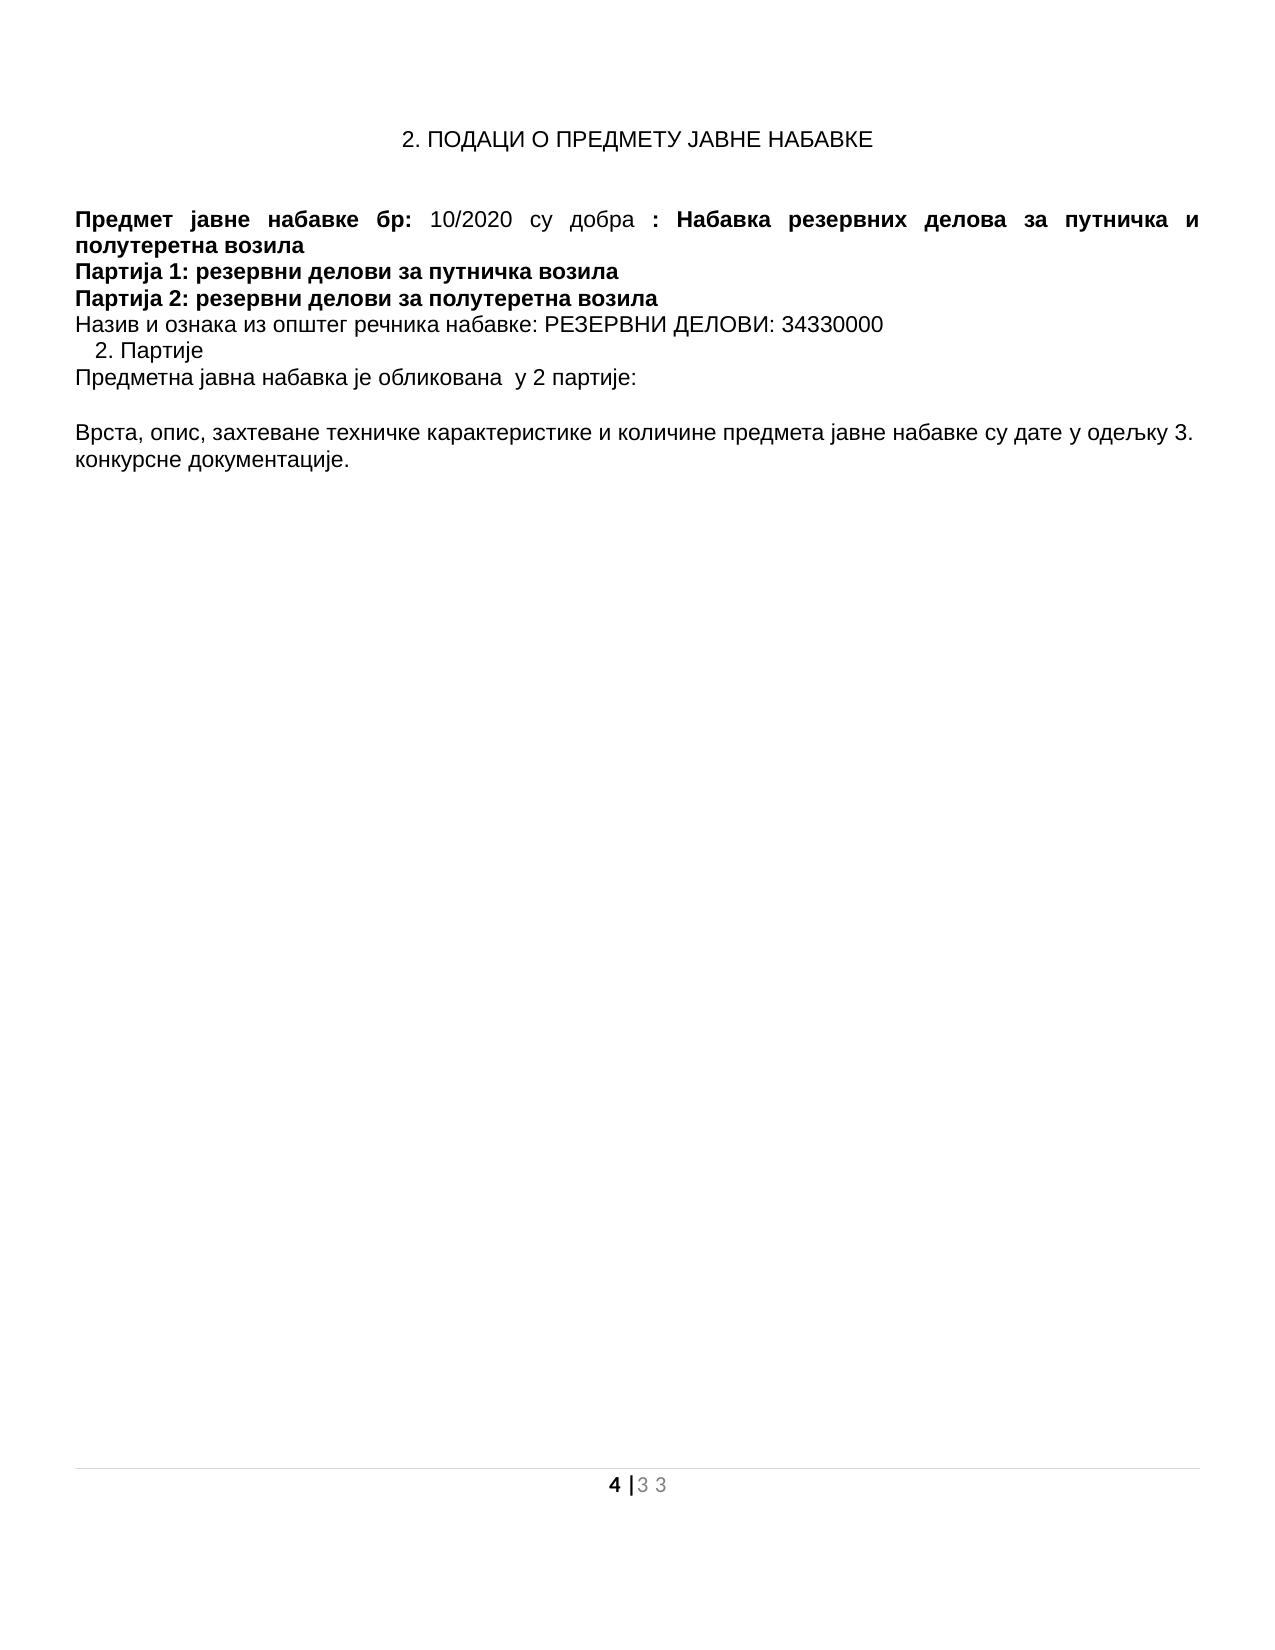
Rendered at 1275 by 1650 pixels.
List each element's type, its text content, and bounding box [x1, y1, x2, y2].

list Предмет јавне набавке бр: 10/2020 су добра : Набавка резервних делова за путничка и полутеретна возила [75, 206, 1200, 258]
list Партија 2: резервни делови за полутеретна возила [75, 284, 1200, 311]
text Предметна јавна набавка је обликована у 2 партије: [75, 364, 1200, 390]
text 2. ПОДАЦИ О ПРЕДМЕТУ ЈАВНЕ НАБАВКЕ [75, 126, 1200, 153]
list Партија 1: резервни делови за путничка возила [75, 258, 1200, 284]
text Врста, опис, захтеване техничке карактеристике и количине предмета јавне набавке су дате у одељку 3. конкурсне документације. [75, 419, 1200, 472]
text 2. Партије [75, 337, 1200, 364]
list Назив и ознака из општег речника набавке: РЕЗЕРВНИ ДЕЛОВИ: 34330000 [75, 311, 1200, 337]
